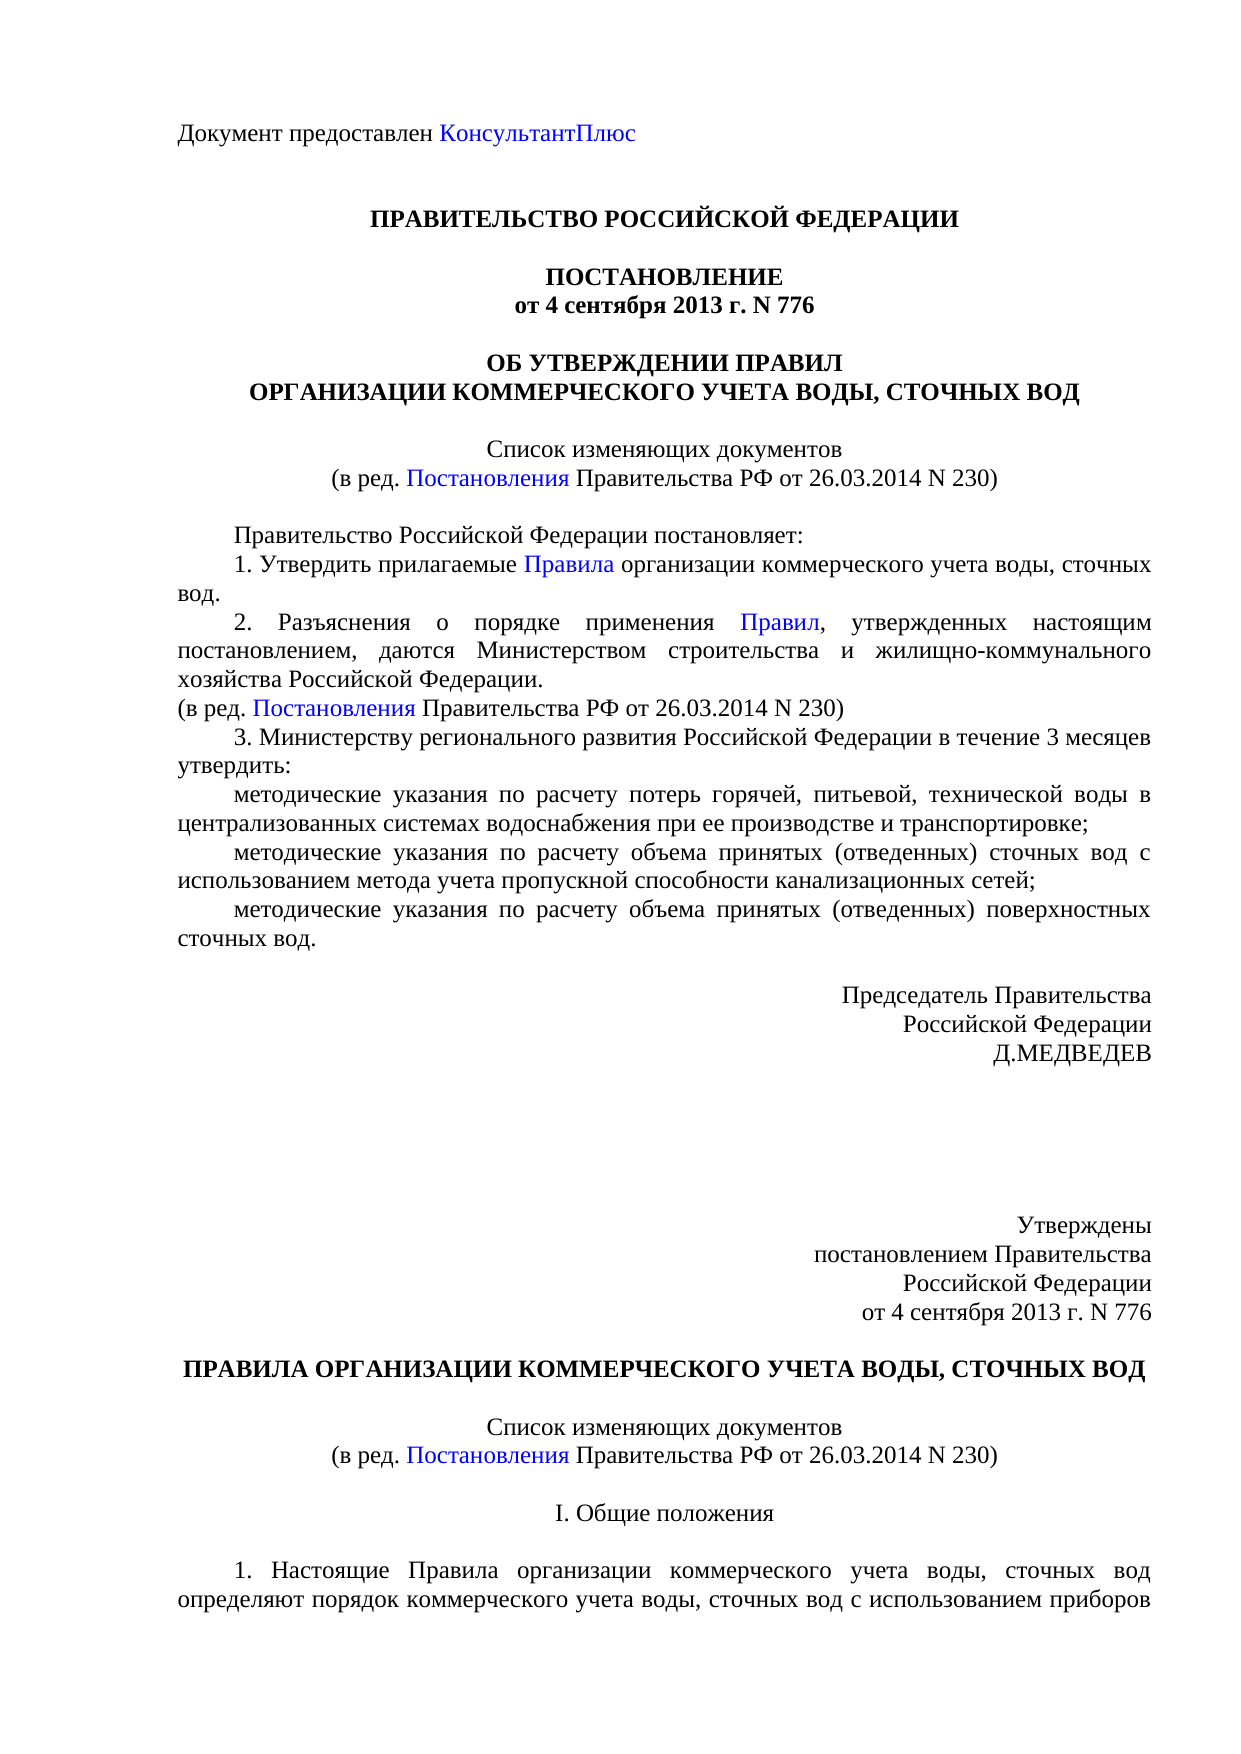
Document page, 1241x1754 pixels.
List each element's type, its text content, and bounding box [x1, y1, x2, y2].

text Российской Федерации [177, 1268, 1152, 1297]
text ПОСТАНОВЛЕНИЕ [177, 262, 1152, 291]
text Утверждены [177, 1211, 1152, 1239]
text методические указания по расчету потерь горячей, питьевой, технической воды в централизованных системах водоснабжения при ее производстве и транспортировке; [177, 779, 1152, 837]
text Список изменяющих документов [177, 434, 1152, 463]
text ПРАВИЛА ОРГАНИЗАЦИИ КОММЕРЧЕСКОГО УЧЕТА ВОДЫ, СТОЧНЫХ ВОД [177, 1354, 1152, 1383]
text Д.МЕДВЕДЕВ [177, 1038, 1152, 1067]
text 3. Министерству регионального развития Российской Федерации в течение 3 месяцев утвердить: [177, 722, 1152, 779]
text постановлением Правительства [177, 1239, 1152, 1268]
text (в ред. Постановления Правительства РФ от 26.03.2014 N 230) [177, 1441, 1152, 1469]
text методические указания по расчету объема принятых (отведенных) поверхностных сточных вод. [177, 894, 1152, 952]
text (в ред. Постановления Правительства РФ от 26.03.2014 N 230) [177, 693, 1152, 722]
text Российской Федерации [177, 1009, 1152, 1038]
text методические указания по расчету объема принятых (отведенных) сточных вод с использованием метода учета пропускной способности канализационных сетей; [177, 837, 1152, 894]
text ОБ УТВЕРЖДЕНИИ ПРАВИЛ [177, 348, 1152, 377]
text 2. Разъяснения о порядке применения Правил, утвержденных настоящим постановлением, даются Министерством строительства и жилищно-коммунального хозяйства Российской Федерации. [177, 607, 1152, 693]
text (в ред. Постановления Правительства РФ от 26.03.2014 N 230) [177, 463, 1152, 492]
text Правительство Российской Федерации постановляет: [177, 521, 1152, 549]
text от 4 сентября 2013 г. N 776 [177, 1297, 1152, 1326]
text от 4 сентября 2013 г. N 776 [177, 291, 1152, 319]
text I. Общие положения [177, 1498, 1152, 1527]
text ПРАВИТЕЛЬСТВО РОССИЙСКОЙ ФЕДЕРАЦИИ [177, 204, 1152, 233]
text 1. Утвердить прилагаемые Правила организации коммерческого учета воды, сточных вод. [177, 549, 1152, 607]
text Документ предоставлен КонсультантПлюс [177, 118, 1152, 176]
text Председатель Правительства [177, 981, 1152, 1009]
text Список изменяющих документов [177, 1412, 1152, 1441]
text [177, 1556, 1152, 1613]
text ОРГАНИЗАЦИИ КОММЕРЧЕСКОГО УЧЕТА ВОДЫ, СТОЧНЫХ ВОД [177, 377, 1152, 406]
